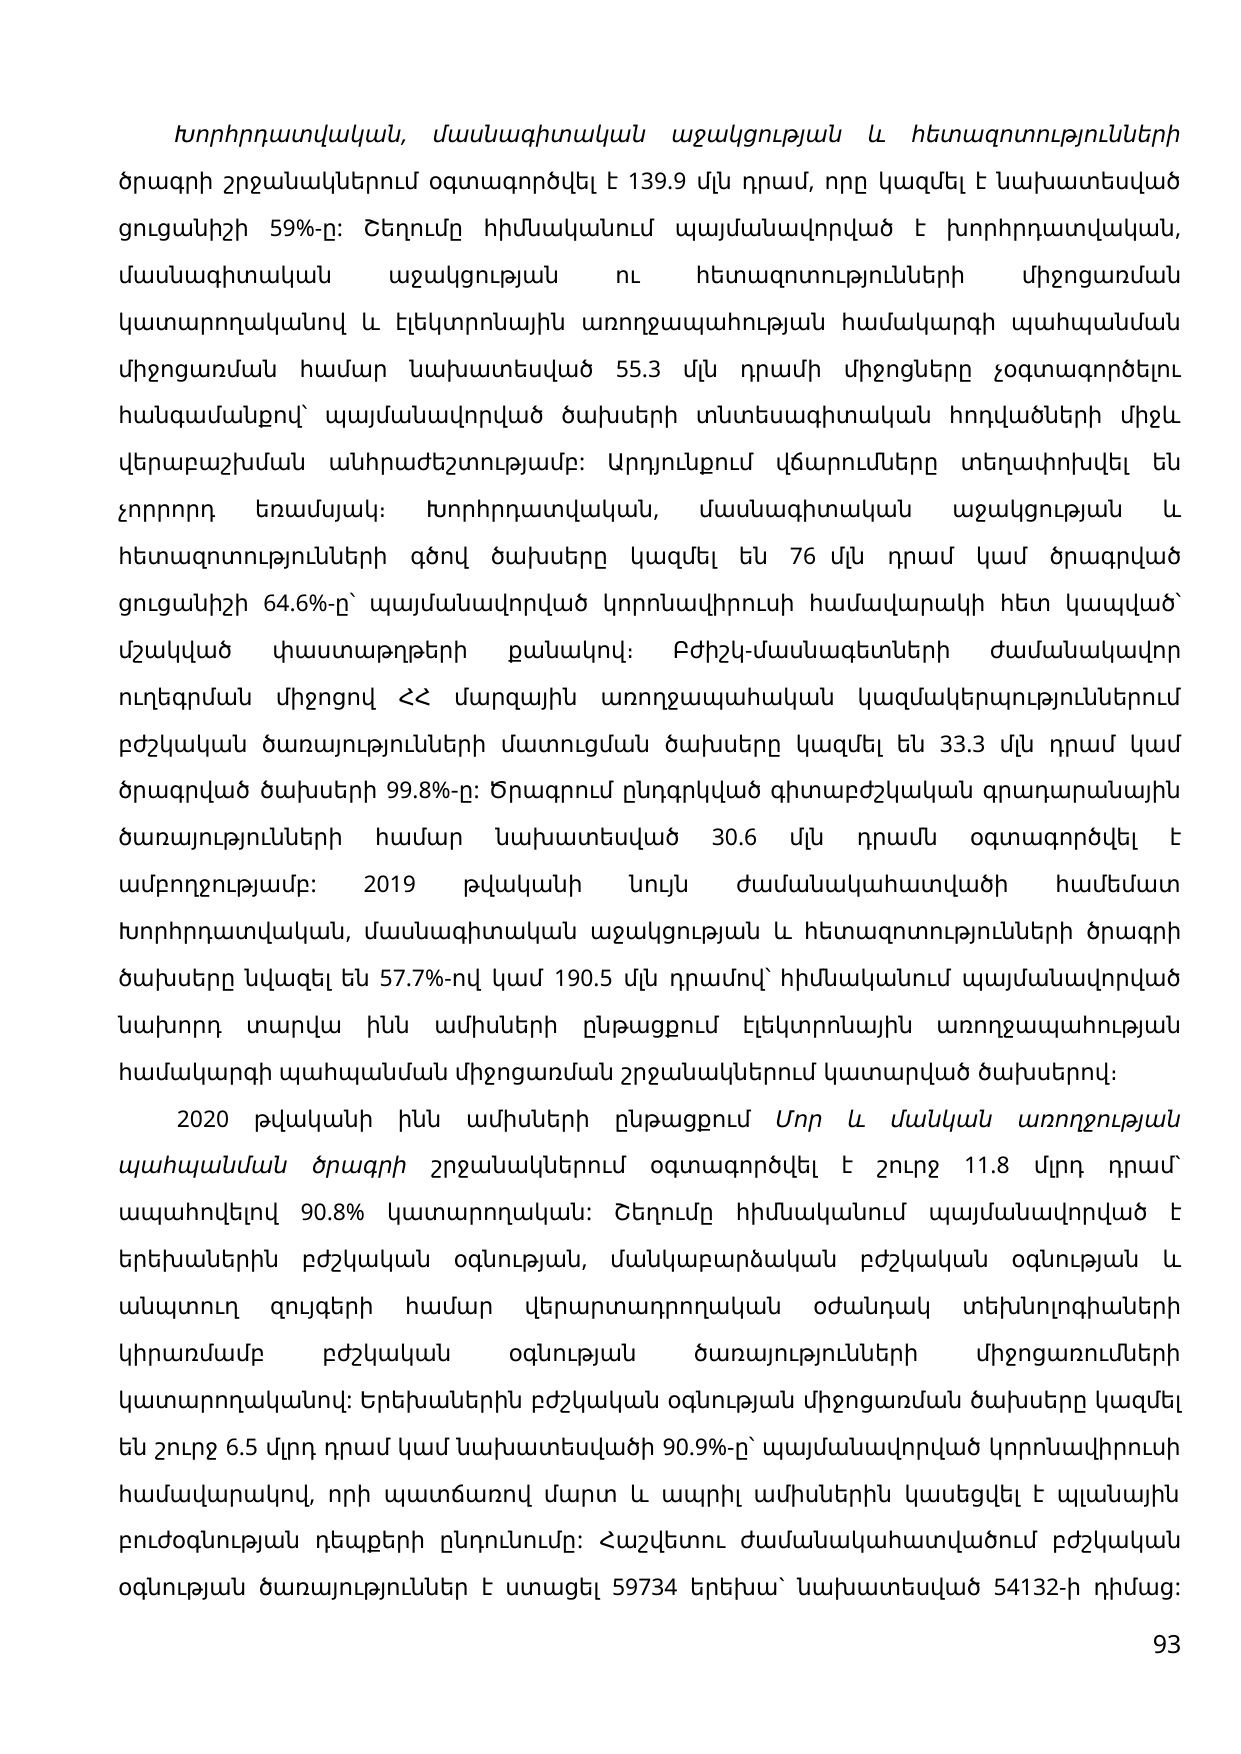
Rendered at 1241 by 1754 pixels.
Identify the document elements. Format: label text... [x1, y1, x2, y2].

text Խորհրդատվական, մասնագիտական աջակցության և հետազոտությունների ծրագրի շրջանակներում օգտագործվել է 139.9 մլն դրամ, որը կազմել է նախատեսված ցուցանիշի 59%-ը: Շեղումը հիմնականում պայմանավորված է խորհրդատվական, մասնագիտական աջակցության ու հետազոտությունների միջոցառման կատարողականով և էլեկտրոնային առողջապահության համակարգի պահպանման միջոցառման համար նախատեսված 55.3 մլն դրամի միջոցները չօգտագործելու հանգամանքով՝ պայմանավորված ծախսերի տնտեսագիտական հոդվածների միջև վերաբաշխման անհրաժեշտությամբ: Արդյունքում վճարումները տեղափոխվել են չորրորդ եռամսյակ։ Խորհրդատվական, մասնագիտական աջակցության և հետազոտությունների գծով ծախսերը կազմել են 76 մլն դրամ կամ ծրագրված ցուցանիշի 64.6%-ը՝ պայմանավորված կորոնավիրուսի համավարակի հետ կապված՝ մշակված փաստաթղթերի քանակով։ Բժիշկ-մասնագետների ժամանակավոր ուղեգրման միջոցով ՀՀ մարզային առողջապահական կազմակերպություններում բժշկական ծառայությունների մատուցման ծախսերը կազմել են 33.3 մլն դրամ կամ ծրագրված ծախսերի 99.8%-ը: Ծրագրում ընդգրկված գիտաբժշկական գրադարանային ծառայությունների համար նախատեսված 30.6 մլն դրամն օգտագործվել է ամբողջությամբ: 2019 թվականի նույն ժամանակահատվածի համեմատ Խորհրդատվական, մասնագիտական աջակցության և հետազոտությունների ծրագրի ծախսերը նվազել են 57.7%-ով կամ 190.5 մլն դրամով՝ հիմնականում պայմանավորված նախորդ տարվա ինն ամիսների ընթացքում էլեկտրոնային առողջապահության համակարգի պահպանման միջոցառման շրջանակներում կատարված ծախսերով։ [118, 118, 1181, 1087]
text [118, 1103, 1181, 1603]
